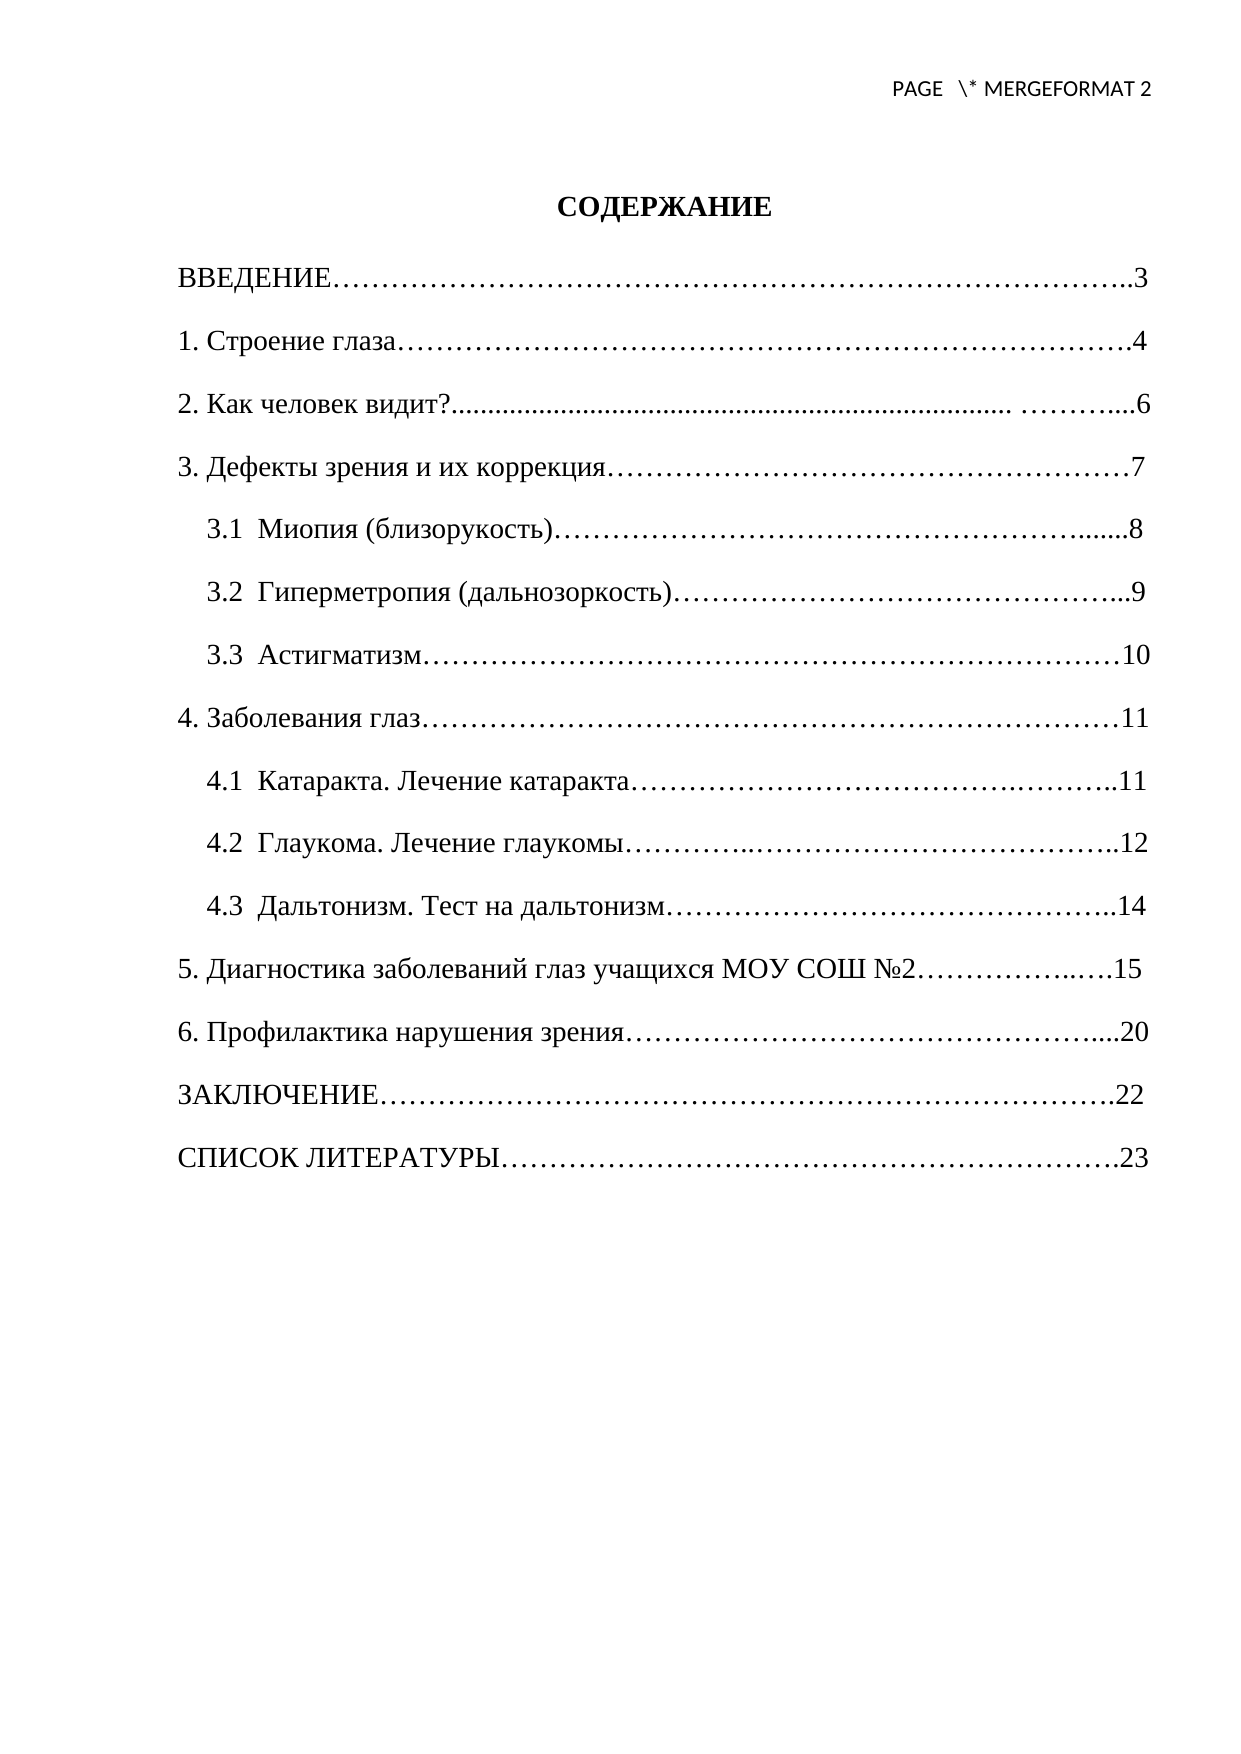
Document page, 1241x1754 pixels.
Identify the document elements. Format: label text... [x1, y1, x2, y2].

text 4.1 Катаракта. Лечение катаракта………………………………….………..11 [177, 763, 1152, 796]
text 4.2 Глаукома. Лечение глаукомы…………..………………………………..12 [177, 826, 1152, 859]
text 3.1 Миопия (близорукость)……………………………………………….......8 [177, 512, 1152, 545]
text 5. Диагностика заболеваний глаз учащихся МОУ СОШ №2……………..….15 [177, 951, 1151, 985]
text 1. Строение глаза………………………………………………………………….4 [177, 323, 1152, 357]
text 3.3 Астигматизм………………………………………………………………10 [177, 637, 1152, 671]
text СПИСОК ЛИТЕРАТУРЫ……………………………………………………….23 [177, 1140, 1152, 1173]
text 2. Как человек видит?............................................................................. ………....6 [177, 386, 1152, 419]
text 3. Дефекты зрения и их коррекция………………………………………………7 [177, 449, 1152, 482]
text 4. Заболевания глаз………………………………………………………………11 [177, 700, 1152, 733]
text 3.2 Гиперметропия (дальнозоркость)………………………………………...9 [177, 574, 1152, 608]
text СОДЕРЖАНИЕ [177, 189, 1152, 223]
text ЗАКЛЮЧЕНИЕ………………………………………………………………….22 [177, 1077, 1152, 1110]
text 6. Профилактика нарушения зрения…………………………………………....20 [177, 1014, 1152, 1048]
text ВВЕДЕНИЕ………………………………………………………………………..3 [177, 260, 1152, 294]
text 4.3 Дальтонизм. Тест на дальтонизм………………………………………..14 [177, 888, 1152, 922]
